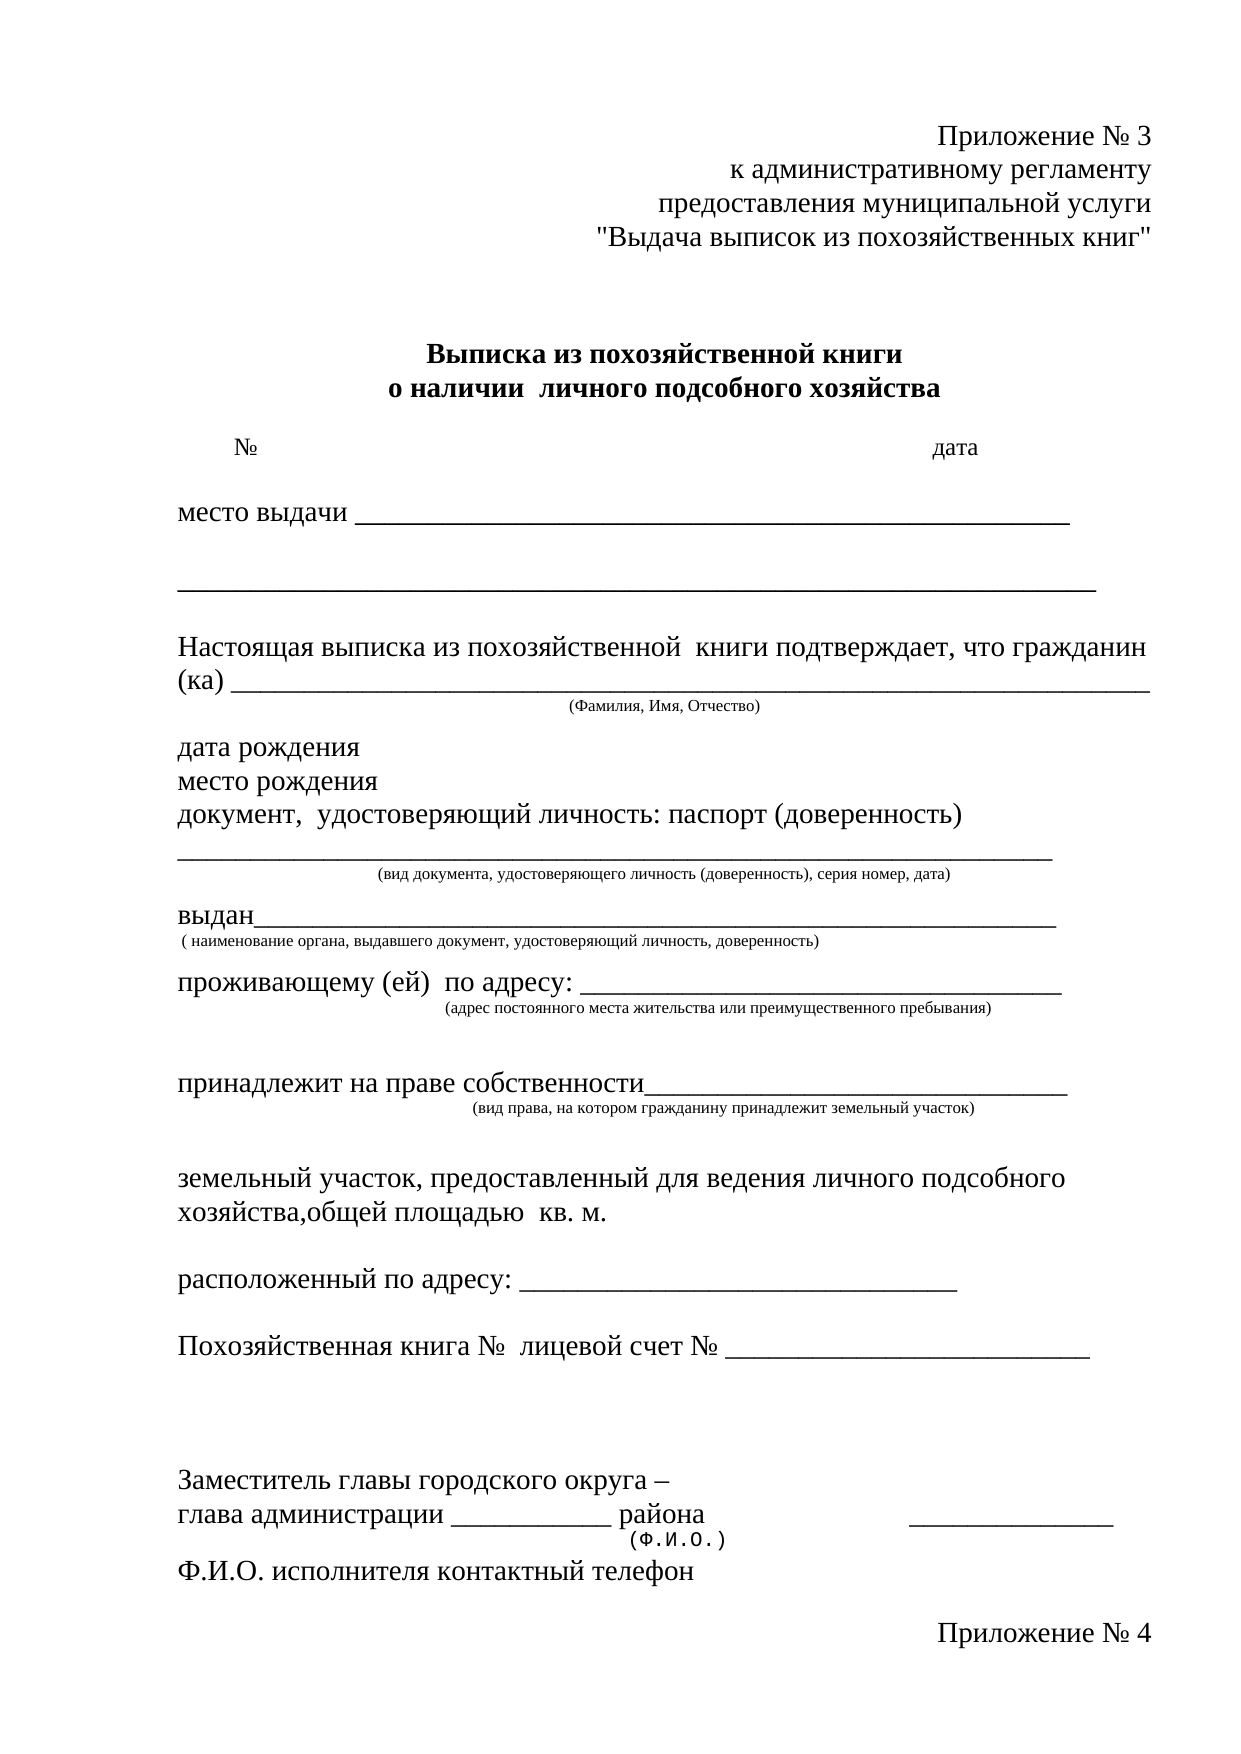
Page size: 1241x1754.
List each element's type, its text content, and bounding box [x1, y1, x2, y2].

text "Выдача выписок из похозяйственных книг" [177, 219, 1152, 252]
text Похозяйственная книга № лицевой счет № _________________________ [177, 1328, 1152, 1362]
text расположенный по адресу: ______________________________ [177, 1261, 1152, 1295]
text (вид документа, удостоверяющего личность (доверенность), серия номер, дата) [177, 863, 1152, 897]
text Ф.И.О. исполнителя контактный телефон [177, 1553, 1152, 1587]
text ( наименование органа, выдавшего документ, удостоверяющий личность, доверенность) [177, 931, 1152, 964]
text Заместитель главы городского округа – [177, 1462, 1152, 1496]
text место рождения [177, 763, 1152, 796]
text (вид права, на котором гражданину принадлежит земельный участок) [177, 1098, 1152, 1132]
text предоставления муниципальной услуги [177, 185, 1152, 219]
text _______________________________________________________________ [177, 562, 1152, 595]
text Приложение № 3 [177, 118, 1152, 152]
text (адрес постоянного места жительства или преимущественного пребывания) [177, 998, 1152, 1031]
text (Ф.И.О.) [177, 1529, 1152, 1553]
text место выдачи _________________________________________________ [177, 494, 1152, 528]
text о наличии личного подсобного хозяйства [177, 370, 1152, 403]
text № дата [177, 432, 1152, 461]
text глава администрации ___________ района ______________ [177, 1496, 1152, 1529]
text дата рождения [177, 729, 1152, 763]
text к административному регламенту [177, 152, 1152, 185]
text выдан_______________________________________________________ [177, 897, 1152, 931]
text документ, удостоверяющий личность: паспорт (доверенность) ____________________________________________________________ [177, 796, 1152, 863]
text Выписка из похозяйственной книги [177, 336, 1152, 370]
text Приложение № 4 [177, 1615, 1152, 1649]
text земельный участок, предоставленный для ведения личного подсобного хозяйства,общей площадью кв. м. [177, 1161, 1152, 1228]
text проживающему (ей) по адресу: _________________________________ [177, 964, 1152, 998]
text Настоящая выписка из похозяйственной книги подтверждает, что гражданин (ка) _______________________________________________________________ [177, 629, 1152, 696]
text (Фамилия, Имя, Отчество) [177, 696, 1152, 729]
text принадлежит на праве собственности_____________________________ [177, 1065, 1152, 1098]
